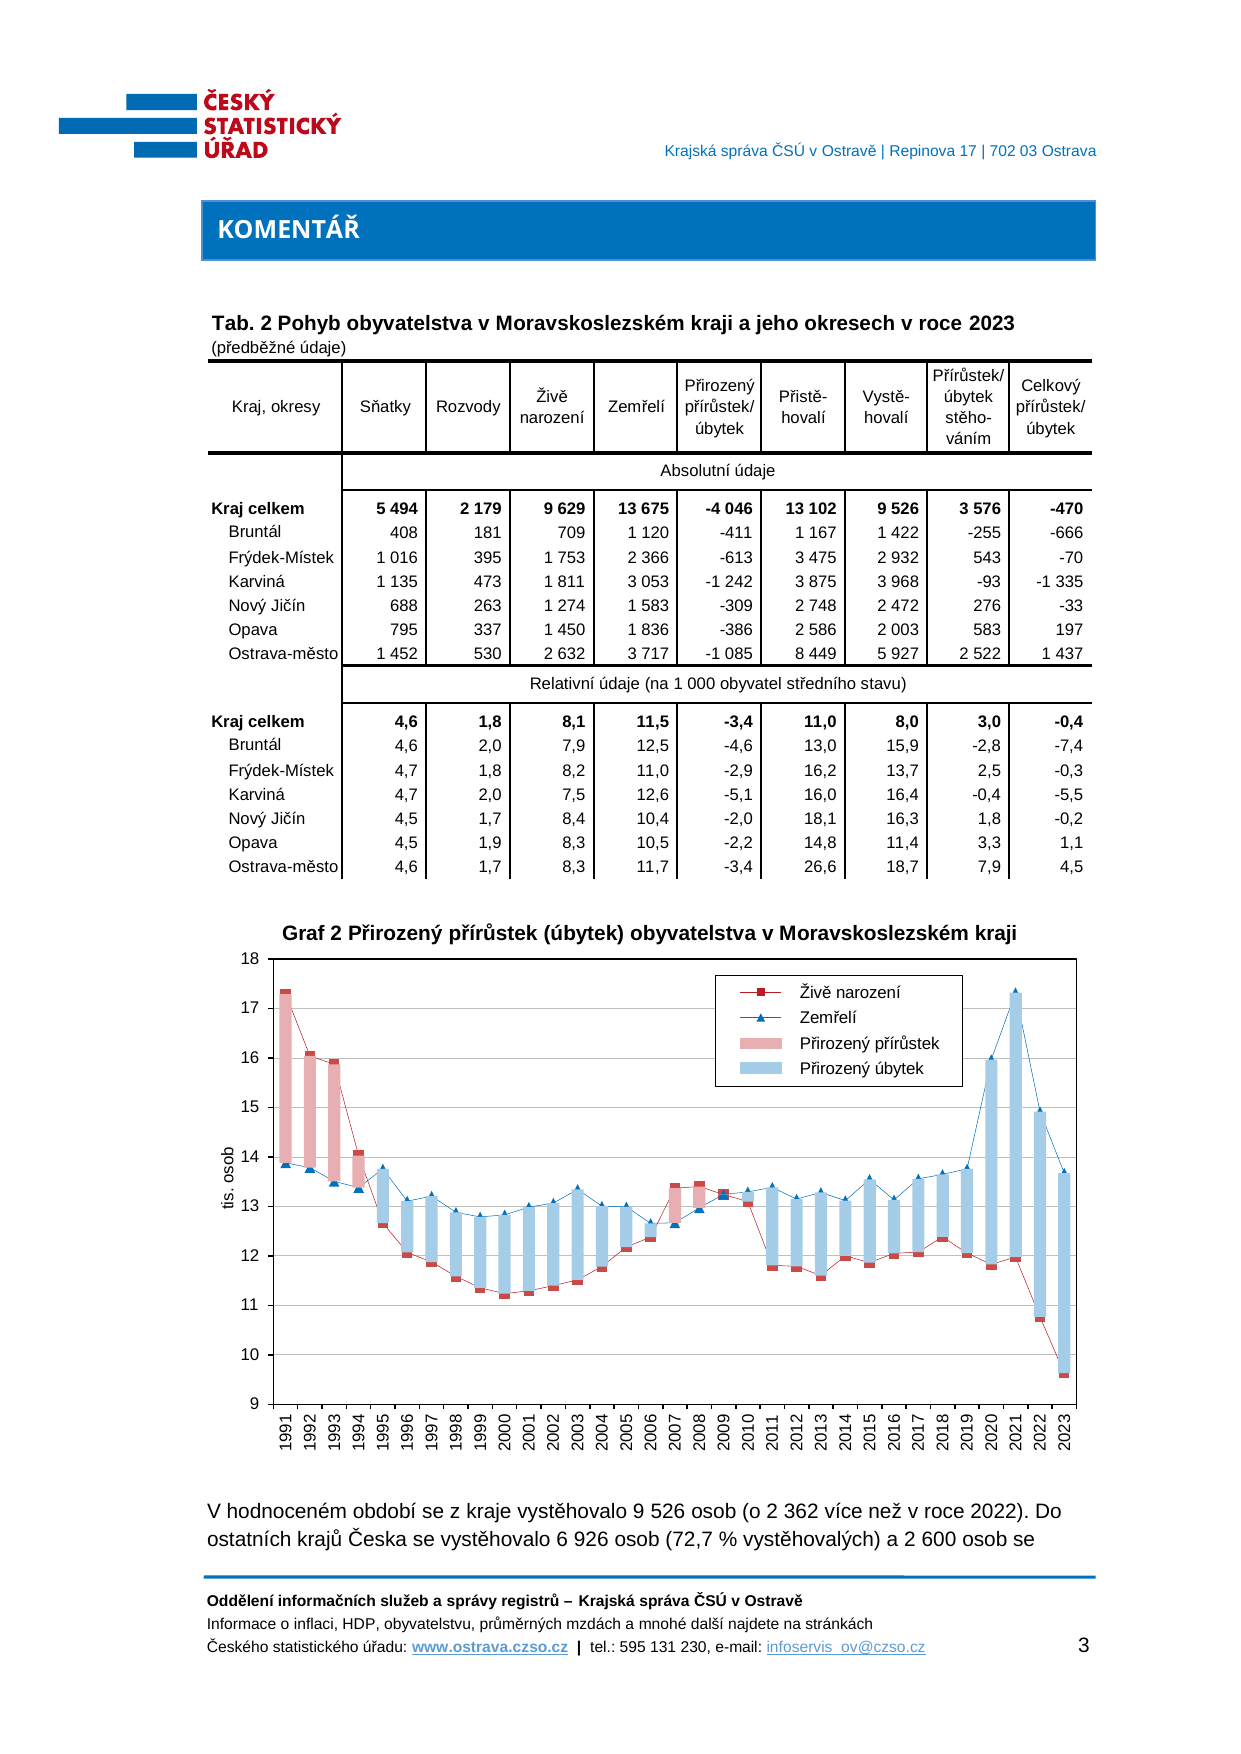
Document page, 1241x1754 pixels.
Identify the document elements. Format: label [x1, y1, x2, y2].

text [207, 1499, 1092, 1551]
